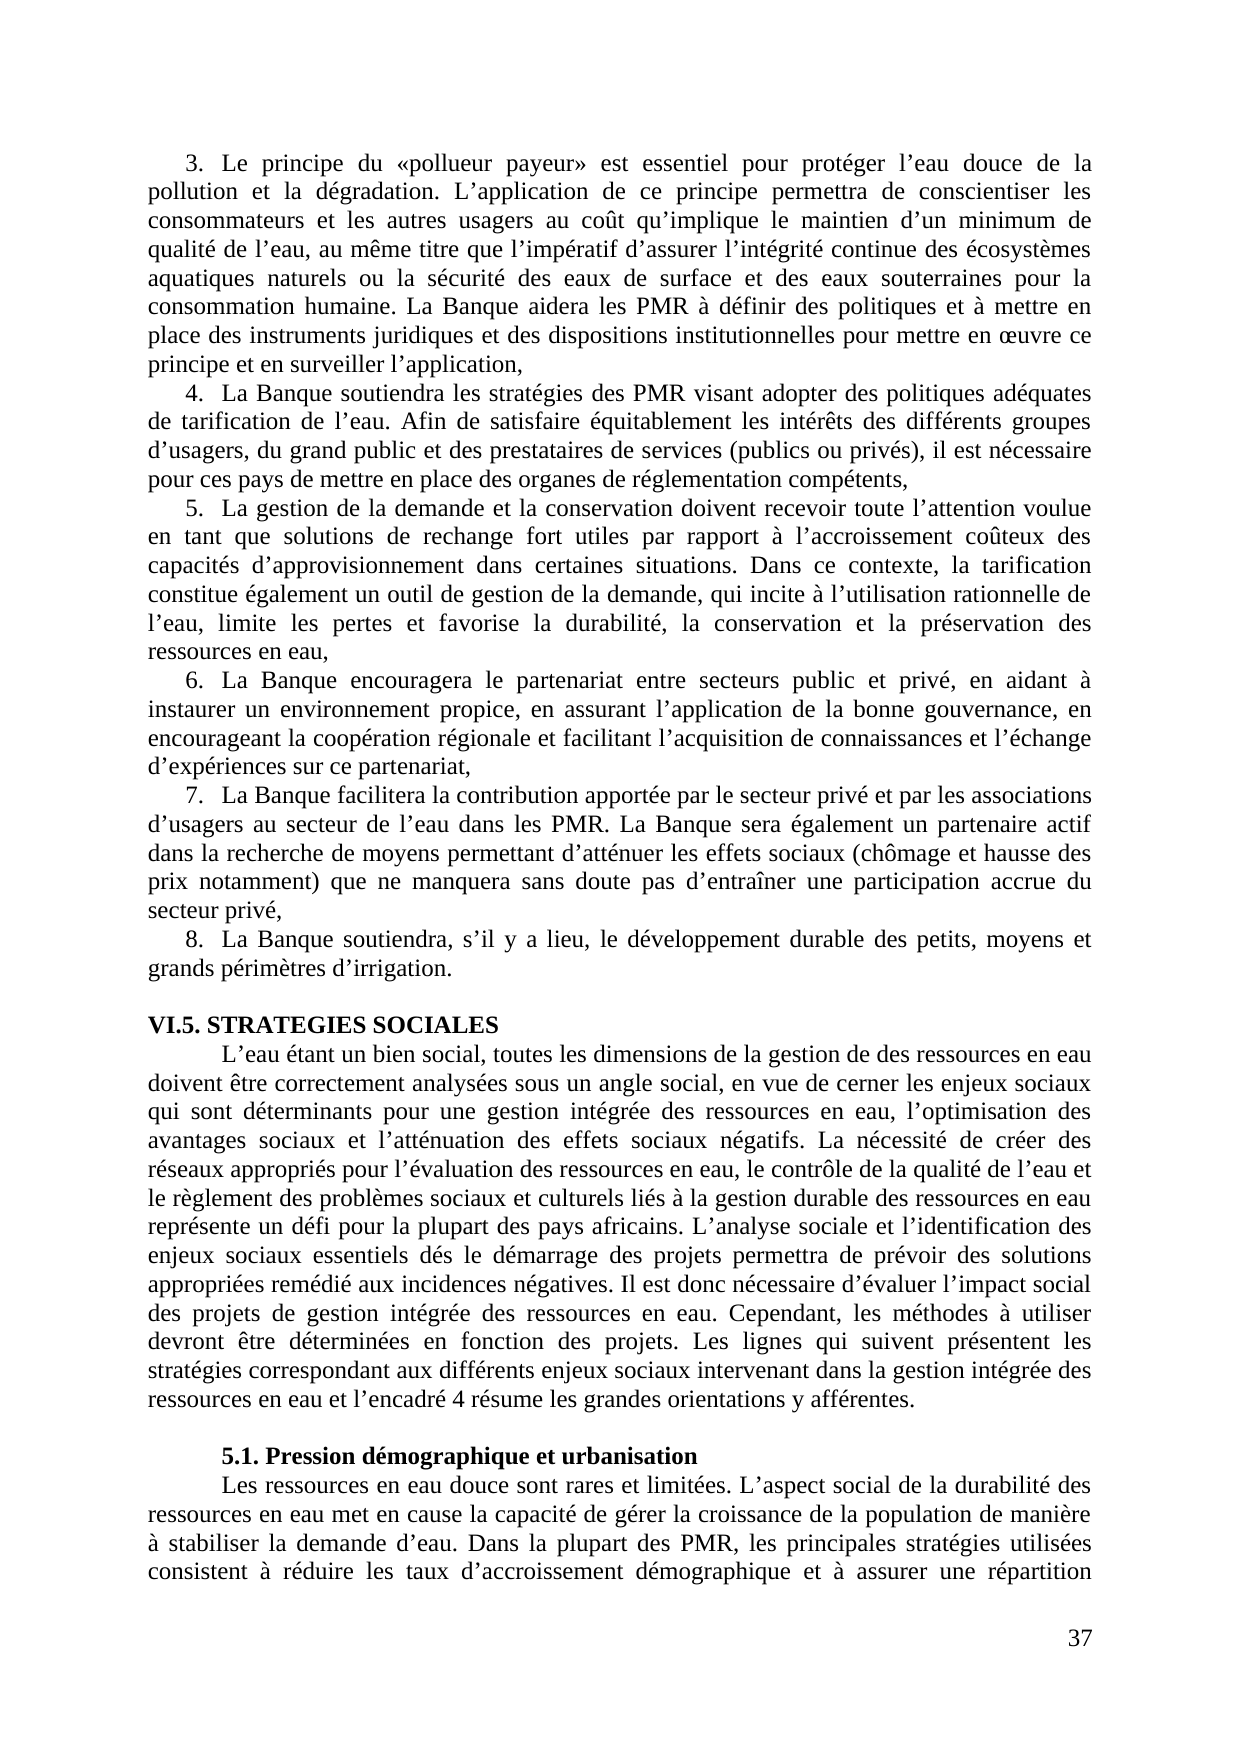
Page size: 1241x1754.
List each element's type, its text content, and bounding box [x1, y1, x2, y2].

list La gestion de la demande et la conservation doivent recevoir toute l’attention voulue en tant que solutions de rechange fort utiles par rapport à l’accroissement coûteux des capacités d’approvisionnement dans certaines situations. Dans ce contexte, la tarification constitue également un outil de gestion de la demande, qui incite à l’utilisation rationnelle de l’eau, limite les pertes et favorise la durabilité, la conservation et la préservation des ressources en eau, [148, 493, 1093, 665]
list Le principe du «pollueur payeur» est essentiel pour protéger l’eau douce de la pollution et la dégradation. L’application de ce principe permettra de conscientiser les consommateurs et les autres usagers au coût qu’implique le maintien d’un minimum de qualité de l’eau, au même titre que l’impératif d’assurer l’intégrité continue des écosystèmes aquatiques naturels ou la sécurité des eaux de surface et des eaux souterraines pour la consommation humaine. La Banque aidera les PMR à définir des politiques et à mettre en place des instruments juridiques et des dispositions institutionnelles pour mettre en œuvre ce principe et en surveiller l’application, [148, 148, 1093, 378]
text 5.1. Pression démographique et urbanisation [148, 1441, 1093, 1470]
text VI.5. STRATEGIES SOCIALES [148, 1010, 1093, 1039]
list La Banque soutiendra, s’il y a lieu, le développement durable des petits, moyens et grands périmètres d’irrigation. [148, 924, 1093, 981]
list La Banque soutiendra les stratégies des PMR visant adopter des politiques adéquates de tarification de l’eau. Afin de satisfaire équitablement les intérêts des différents groupes d’usagers, du grand public et des prestataires de services (publics ou privés), il est nécessaire pour ces pays de mettre en place des organes de réglementation compétents, [148, 378, 1093, 493]
list La Banque encouragera le partenariat entre secteurs public et privé, en aidant à instaurer un environnement propice, en assurant l’application de la bonne gouvernance, en encourageant la coopération régionale et facilitant l’acquisition de connaissances et l’échange d’expériences sur ce partenariat, [148, 665, 1093, 780]
list La Banque facilitera la contribution apportée par le secteur privé et par les associations d’usagers au secteur de l’eau dans les PMR. La Banque sera également un partenaire actif dans la recherche de moyens permettant d’atténuer les effets sociaux (chômage et hausse des prix notamment) que ne manquera sans doute pas d’entraîner une participation accrue du secteur privé, [148, 780, 1093, 924]
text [148, 1470, 1093, 1585]
text L’eau étant un bien social, toutes les dimensions de la gestion de des ressources en eau doivent être correctement analysées sous un angle social, en vue de cerner les enjeux sociaux qui sont déterminants pour une gestion intégrée des ressources en eau, l’optimisation des avantages sociaux et l’atténuation des effets sociaux négatifs. La nécessité de créer des réseaux appropriés pour l’évaluation des ressources en eau, le contrôle de la qualité de l’eau et le règlement des problèmes sociaux et culturels liés à la gestion durable des ressources en eau représente un défi pour la plupart des pays africains. L’analyse sociale et l’identification des enjeux sociaux essentiels dés le démarrage des projets permettra de prévoir des solutions appropriées remédié aux incidences négatives. Il est donc nécessaire d’évaluer l’impact social des projets de gestion intégrée des ressources en eau. Cependant, les méthodes à utiliser devront être déterminées en fonction des projets. Les lignes qui suivent présentent les stratégies correspondant aux différents enjeux sociaux intervenant dans la gestion intégrée des ressources en eau et l’encadré 4 résume les grandes orientations y afférentes. [148, 1039, 1093, 1413]
